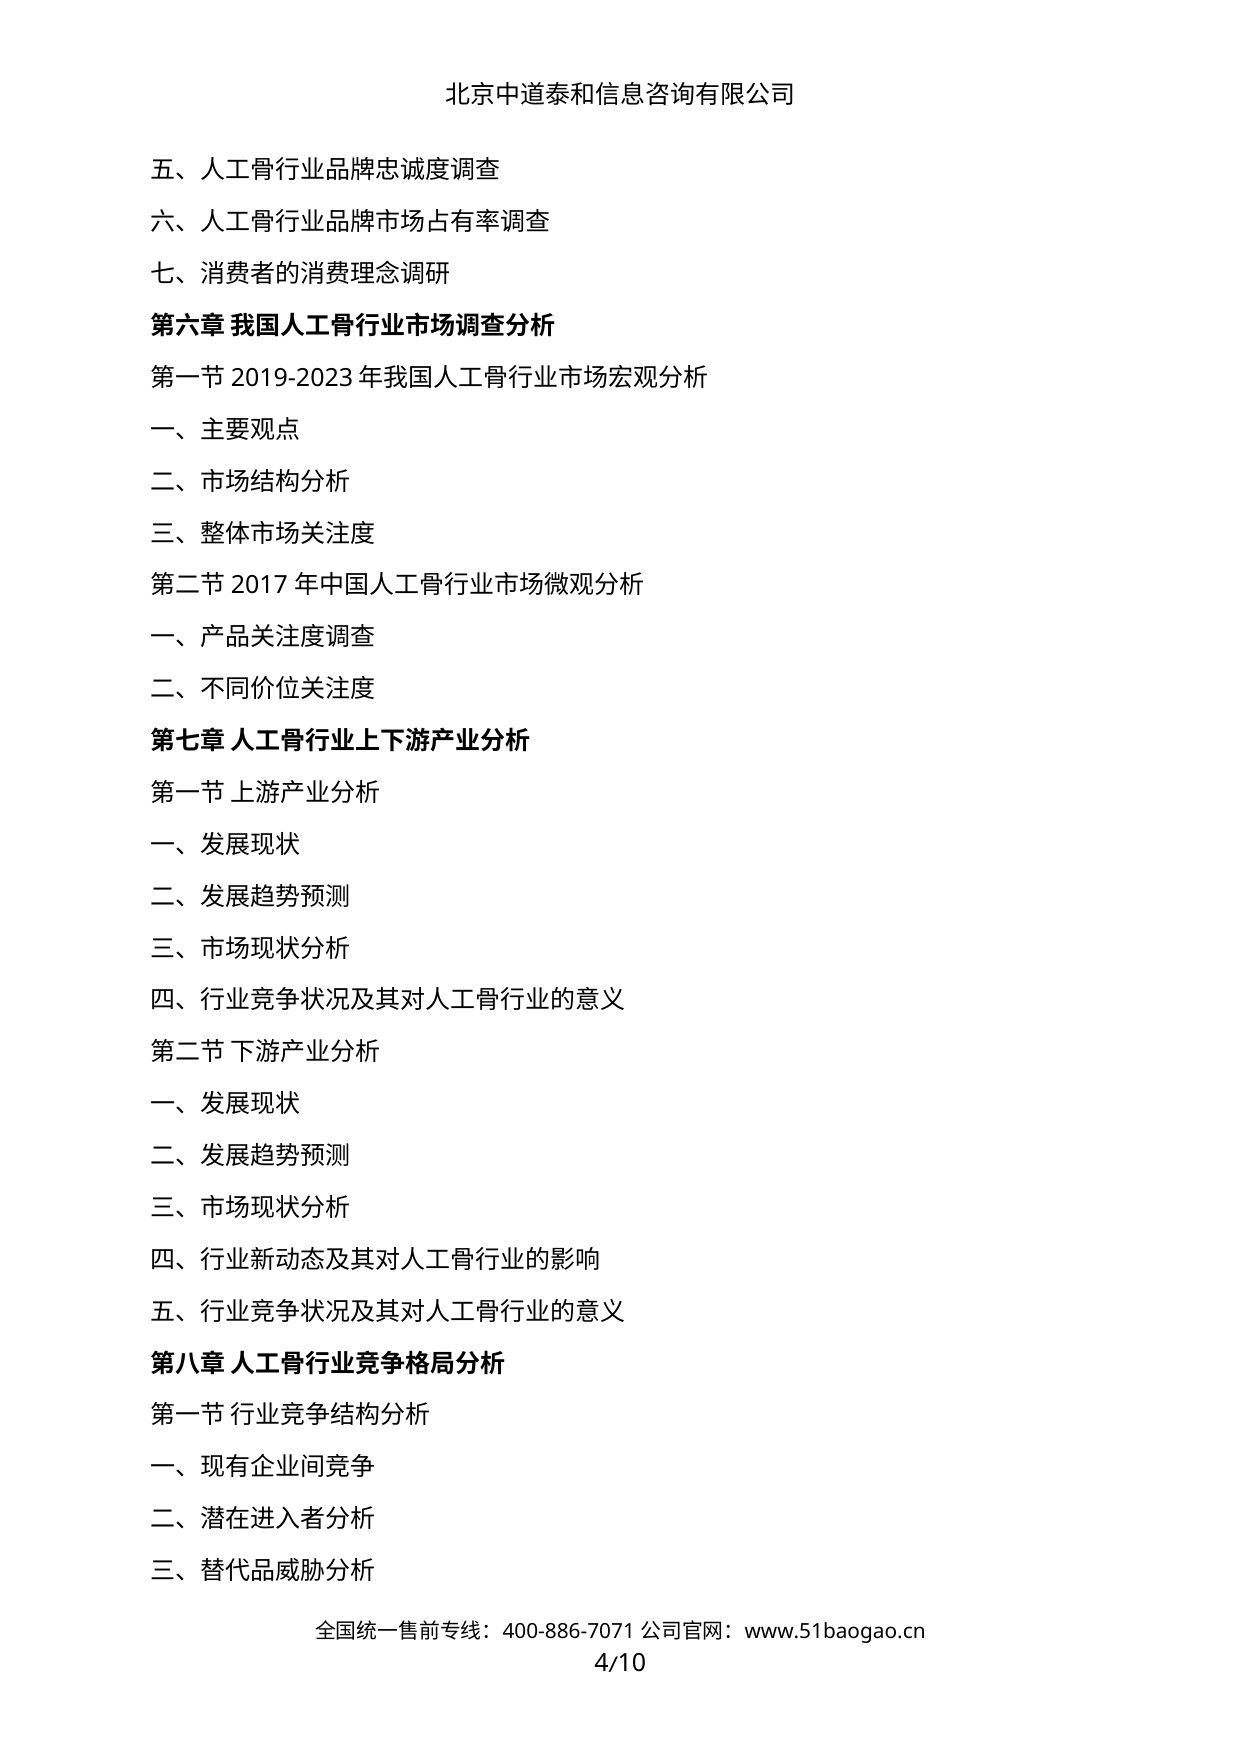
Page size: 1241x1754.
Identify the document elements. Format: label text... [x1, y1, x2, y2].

text 二、市场结构分析 [150, 461, 1090, 497]
text 一、发展现状 [150, 1084, 1090, 1120]
text 第一节 上游产业分析 [150, 772, 1090, 809]
text 七、消费者的消费理念调研 [150, 254, 1090, 290]
text 四、行业新动态及其对人工骨行业的影响 [150, 1239, 1090, 1276]
text 五、行业竞争状况及其对人工骨行业的意义 [150, 1291, 1090, 1327]
text 第七章 人工骨行业上下游产业分析 [150, 721, 1090, 757]
text 二、发展趋势预测 [150, 876, 1090, 912]
text 五、人工骨行业品牌忠诚度调查 [150, 150, 1090, 186]
text 二、潜在进入者分析 [150, 1499, 1090, 1535]
text 一、产品关注度调查 [150, 617, 1090, 653]
text 三、整体市场关注度 [150, 513, 1090, 549]
text 第八章 人工骨行业竞争格局分析 [150, 1343, 1090, 1379]
text 第六章 我国人工骨行业市场调查分析 [150, 306, 1090, 342]
text 四、行业竞争状况及其对人工骨行业的意义 [150, 980, 1090, 1016]
text 一、现有企业间竞争 [150, 1447, 1090, 1483]
text 二、不同价位关注度 [150, 669, 1090, 705]
text 六、人工骨行业品牌市场占有率调查 [150, 202, 1090, 238]
text 三、替代品威胁分析 [150, 1551, 1090, 1587]
text 第一节 行业竞争结构分析 [150, 1395, 1090, 1431]
text 三、市场现状分析 [150, 928, 1090, 964]
text 三、市场现状分析 [150, 1187, 1090, 1224]
text 第一节 2019-2023年我国人工骨行业市场宏观分析 [150, 357, 1090, 394]
text 二、发展趋势预测 [150, 1136, 1090, 1172]
text 第二节 下游产业分析 [150, 1032, 1090, 1068]
text 一、主要观点 [150, 409, 1090, 446]
text 一、发展现状 [150, 824, 1090, 861]
text 第二节 2017 年中国人工骨行业市场微观分析 [150, 565, 1090, 601]
